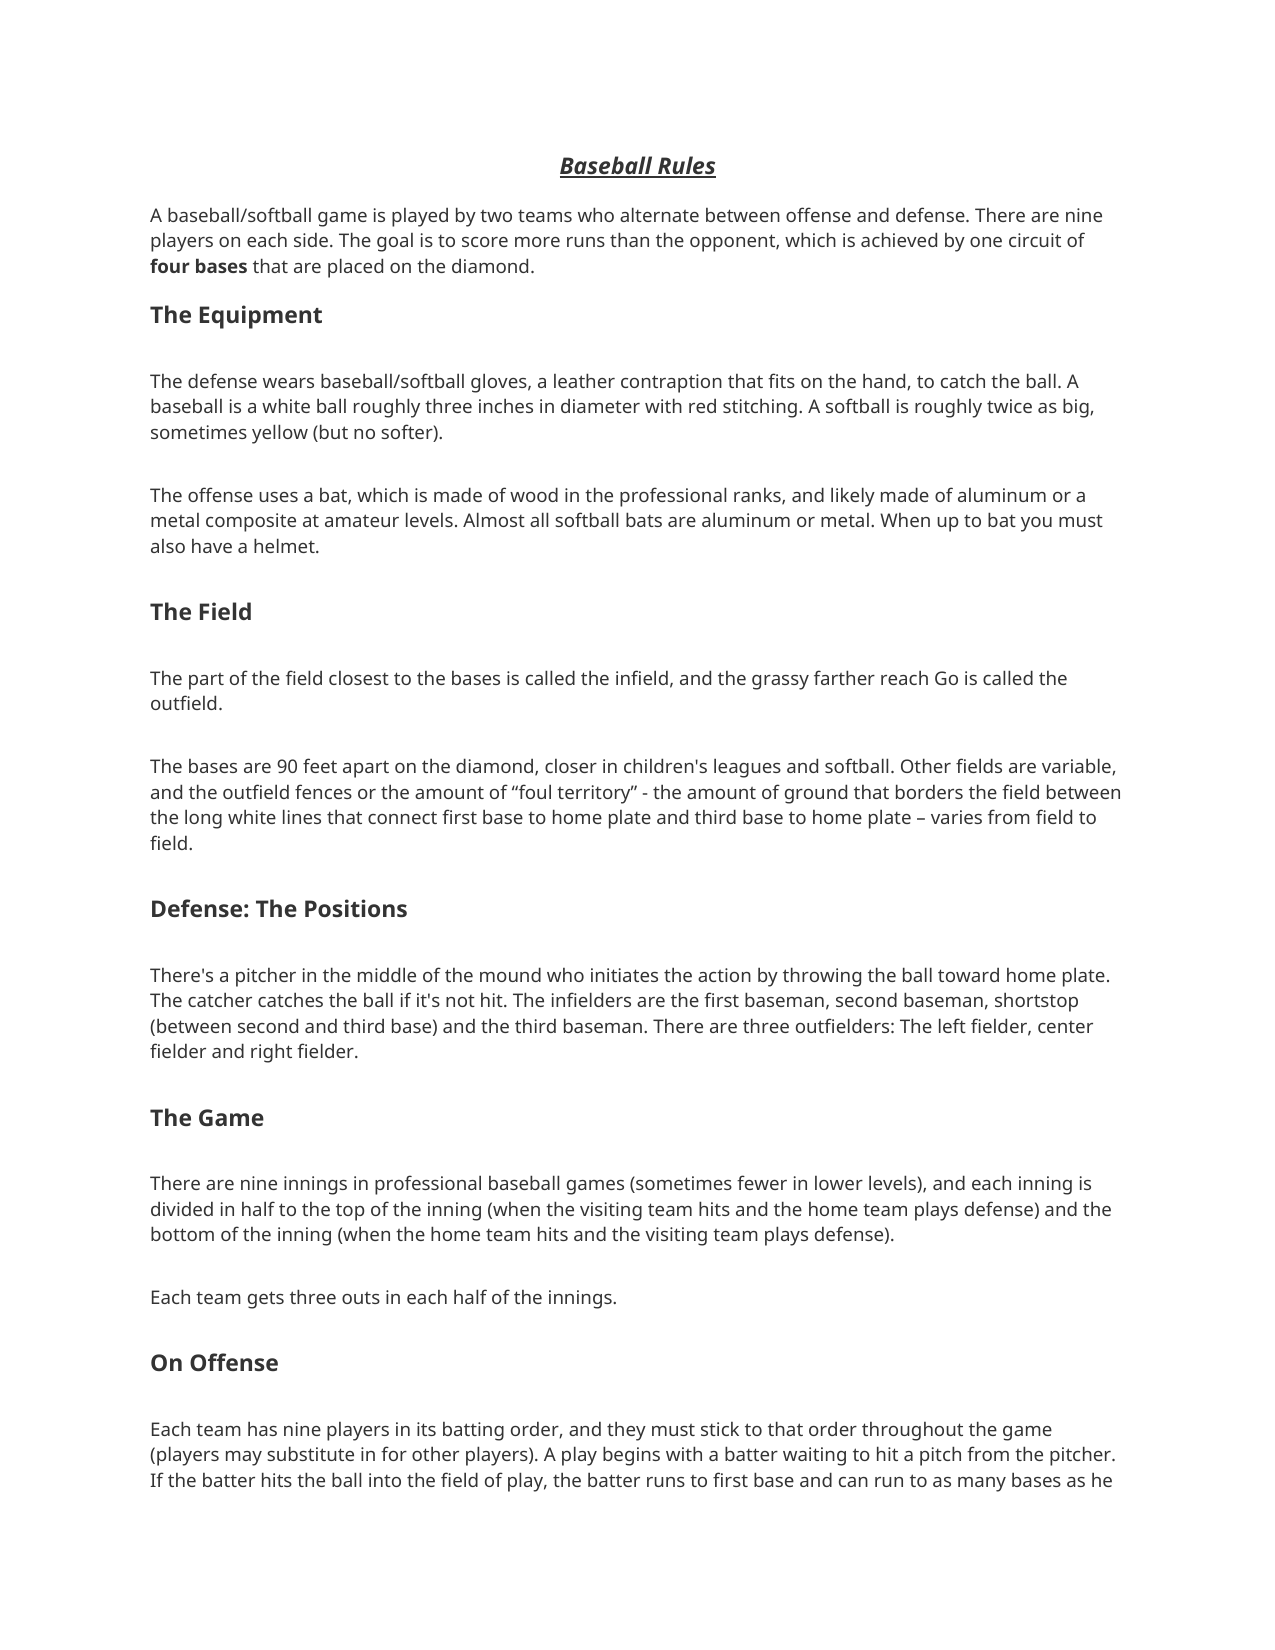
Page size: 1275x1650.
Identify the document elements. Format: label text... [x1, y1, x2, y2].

text The offense uses a bat, which is made of wood in the professional ranks, and likely made of aluminum or a metal composite at amateur levels. Almost all softball bats are aluminum or metal. When up to bat you must also have a helmet. [150, 482, 1125, 559]
text Defense: The Positions [150, 893, 1125, 924]
text A baseball/softball game is played by two teams who alternate between offense and defense. There are nine players on each side. The goal is to score more runs than the opponent, which is achieved by one circuit of four bases that are placed on the diamond. [150, 202, 1125, 279]
text On Offense [150, 1347, 1125, 1379]
text The part of the field closest to the bases is called the infield, and the grassy farther reach Go is called the outfield. [150, 665, 1125, 716]
text The Game [150, 1102, 1125, 1133]
text The defense wears baseball/softball gloves, a leather contraption that fits on the hand, to catch the ball. A baseball is a white ball roughly three inches in diameter with red stitching. A softball is roughly twice as big, sometimes yellow (but no softer). [150, 368, 1125, 445]
text There's a pitcher in the middle of the mound who initiates the action by throwing the ball toward home plate. The catcher catches the ball if it's not hit. The infielders are the first baseman, second baseman, shortstop (between second and third base) and the third baseman. There are three outfielders: The left fielder, center fielder and right fielder. [150, 962, 1125, 1064]
text The Field [150, 596, 1125, 628]
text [150, 1416, 1125, 1493]
text The Equipment [150, 299, 1125, 331]
text There are nine innings in professional baseball games (sometimes fewer in lower levels), and each inning is divided in half to the top of the inning (when the visiting team hits and the home team plays defense) and the bottom of the inning (when the home team hits and the visiting team plays defense). [150, 1170, 1125, 1247]
text The bases are 90 feet apart on the diamond, closer in children's leagues and softball. Other fields are variable, and the outfield fences or the amount of “foul territory” - the amount of ground that borders the field between the long white lines that connect first base to home plate and third base to home plate – varies from field to field. [150, 754, 1125, 856]
text Baseball Rules [150, 150, 1125, 181]
text Each team gets three outs in each half of the innings. [150, 1284, 1125, 1310]
